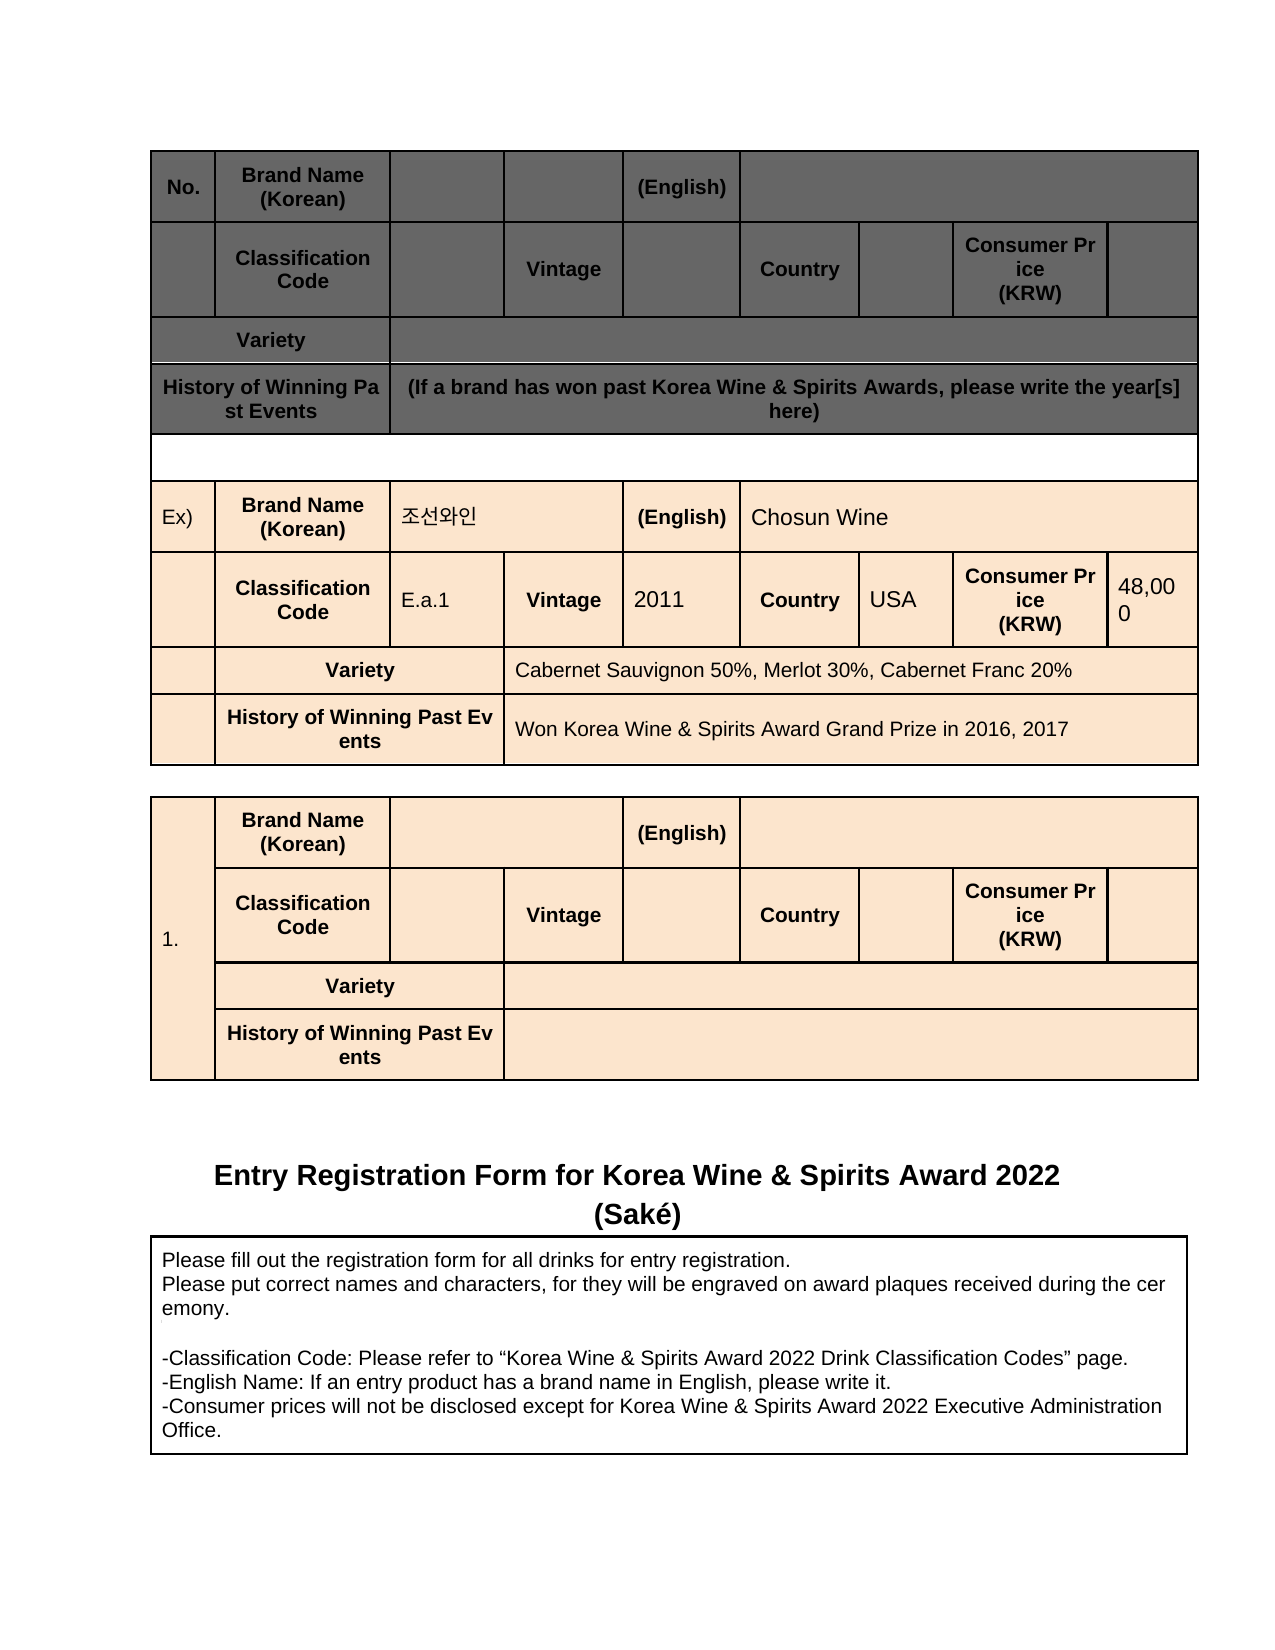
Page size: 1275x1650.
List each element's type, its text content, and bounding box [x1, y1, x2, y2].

table_cell Variety [152, 318, 389, 362]
table_cell Vintage [505, 553, 622, 646]
table_cell [391, 223, 503, 316]
table_cell [505, 1010, 1197, 1079]
table_cell Ex) [152, 482, 214, 551]
table_cell Classification Code [216, 223, 389, 316]
table_header [741, 152, 1197, 221]
table_cell Country [741, 223, 858, 316]
table_cell [624, 869, 739, 961]
table_header No. [152, 152, 214, 221]
table_header [505, 152, 622, 221]
table_cell 조선와인 [391, 482, 622, 551]
table_header 1. [152, 798, 214, 1079]
table_cell [152, 553, 214, 646]
table_cell Cabernet Sauvignon 50%, Merlot 30%, Cabernet Franc 20% [505, 648, 1197, 693]
table_cell Vintage [505, 869, 622, 961]
table_cell Country [741, 869, 858, 961]
text (Saké) [150, 1197, 655, 1230]
table_cell [860, 869, 952, 961]
text Entry Registration Form for Korea Wine & Spirits Award 2022 [150, 1158, 1125, 1192]
table_cell (English) [624, 482, 739, 551]
table_header Brand Name (Korean) [216, 152, 389, 221]
table_cell 48,000 [1109, 553, 1197, 646]
table_cell Classification Code [216, 553, 389, 646]
table_header [391, 152, 503, 221]
table_cell [152, 648, 214, 693]
table_cell E.a.1 [391, 553, 503, 646]
table_header Brand Name (Korean) [216, 798, 389, 867]
table_cell History of Winning Past Events [152, 365, 389, 433]
table_cell 2011 [624, 553, 739, 646]
table_cell (If a brand has won past Korea Wine & Spirits Awards, please write the year[s] here) [391, 365, 1197, 433]
table_cell Consumer Price (KRW) [954, 553, 1106, 646]
table_header [391, 798, 622, 867]
table_cell History of Winning Past Events [216, 695, 503, 763]
table_cell Chosun Wine [741, 482, 1197, 551]
table_cell Brand Name (Korean) [216, 482, 389, 551]
table_cell [391, 869, 503, 961]
table_cell [391, 318, 1197, 362]
table_header [741, 798, 1197, 867]
text (Saké) [672, 1197, 1125, 1230]
table_cell Consumer Price (KRW) [954, 869, 1106, 961]
table_cell Consumer Price (KRW) [954, 223, 1106, 316]
table_cell Won Korea Wine & Spirits Award Grand Prize in 2016, 2017 [505, 695, 1197, 763]
table_cell [505, 964, 1197, 1008]
table_cell Variety [216, 964, 503, 1008]
table_cell [860, 223, 952, 316]
table_cell [152, 223, 214, 316]
table_cell [1109, 223, 1197, 316]
table_header Please fill out the registration form for all drinks for entry registration. Please put correct names and characters, for they will be engraved on award plaques received during the ceremony. -Classification Code: Please refer to “Korea Wine & Spirits Award 2022 Drink Classification Codes” page. -English Name: If an entry product has a brand name in English, please write it. -Consumer prices will not be disclosed except for Korea Wine & Spirits Award 2022 Executive Administration Office. [152, 1238, 1186, 1452]
table_cell Country [741, 553, 858, 646]
table_cell [1109, 869, 1197, 961]
table_cell [152, 435, 1197, 480]
table_cell Classification Code [216, 869, 389, 961]
table_cell USA [860, 553, 952, 646]
table_header (English) [624, 152, 739, 221]
table_cell History of Winning Past Events [216, 1010, 503, 1079]
table_cell [152, 695, 214, 763]
table_header (English) [624, 798, 739, 867]
table_cell Vintage [505, 223, 622, 316]
table_cell Variety [216, 648, 503, 693]
table_cell [624, 223, 739, 316]
